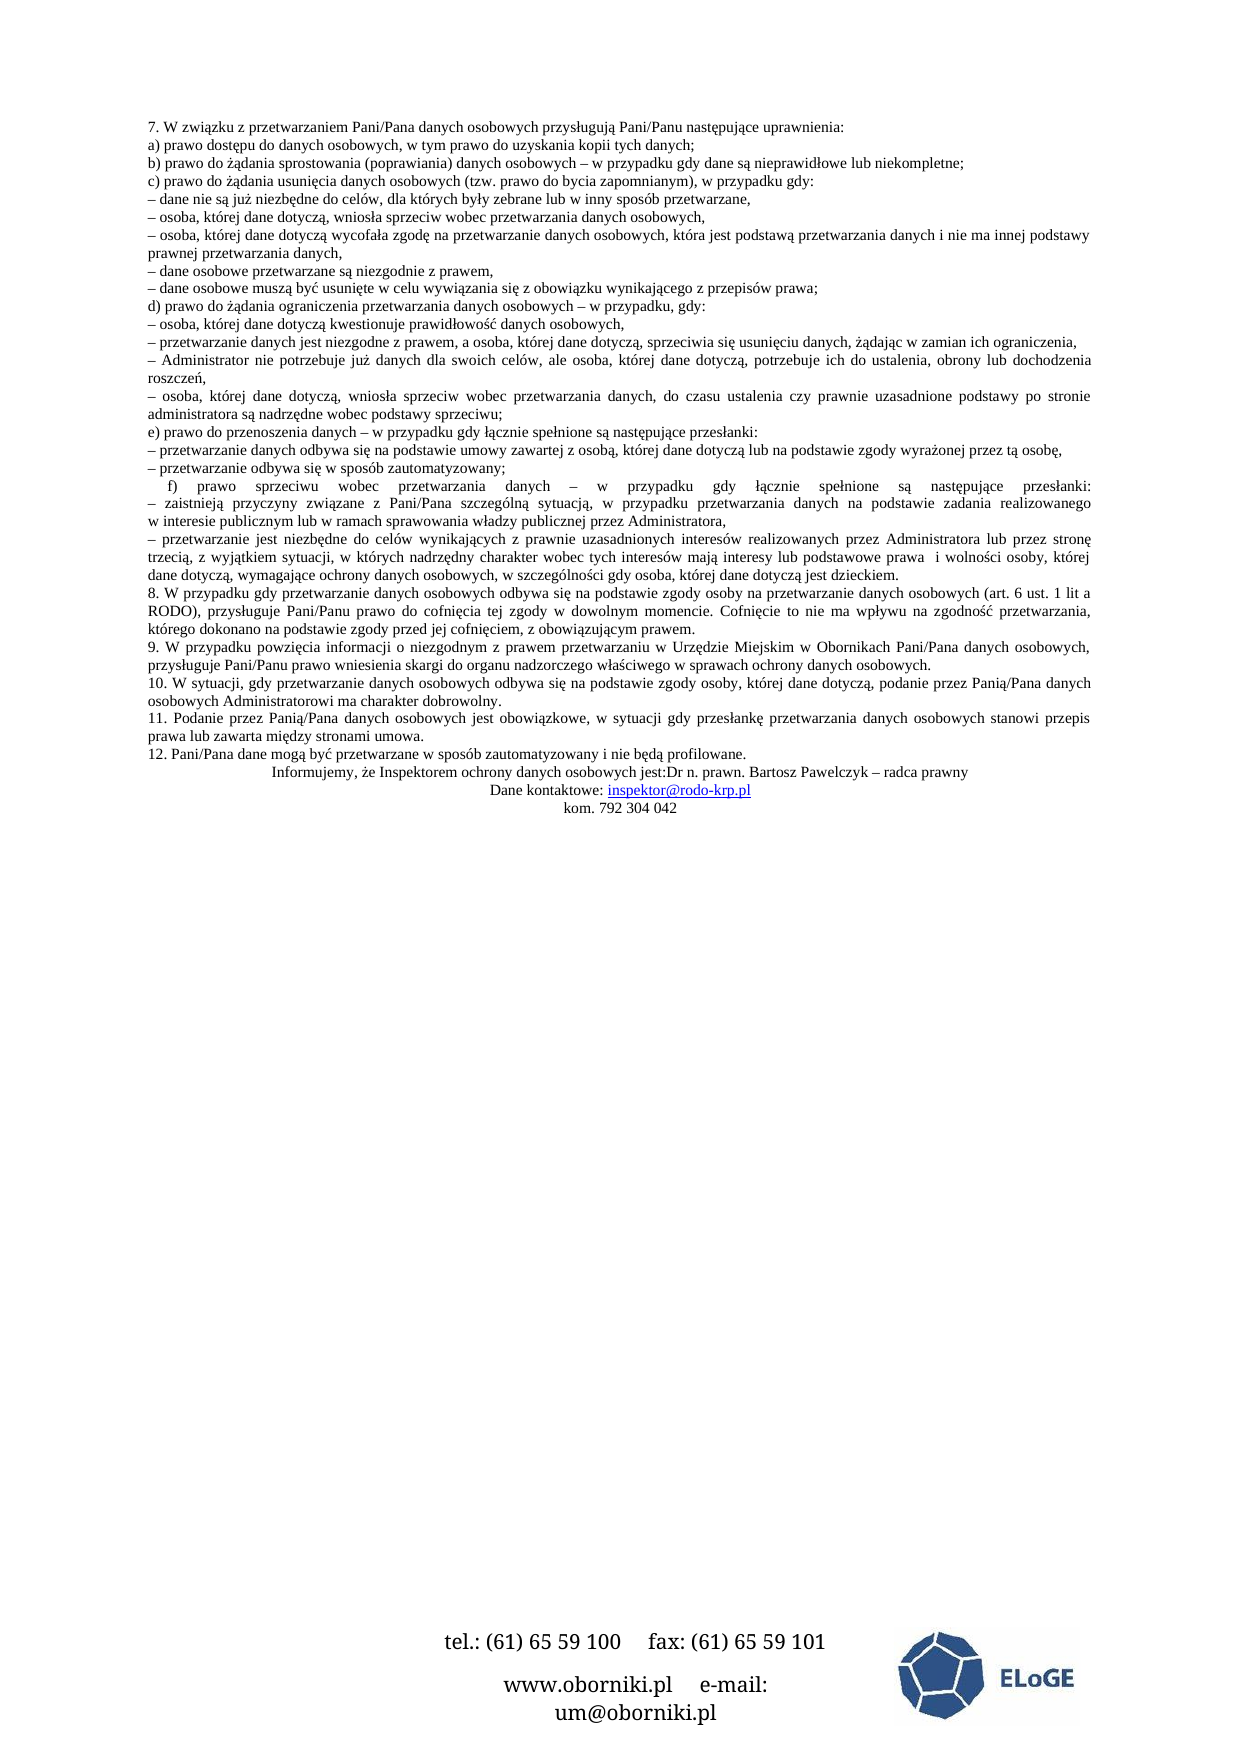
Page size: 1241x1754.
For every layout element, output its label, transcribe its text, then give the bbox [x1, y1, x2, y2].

text kom. 792 304 042 [148, 799, 1092, 817]
text – osoba, której dane dotyczą wycofała zgodę na przetwarzanie danych osobowych, która jest podstawą przetwarzania danych i nie ma innej podstawy prawnej przetwarzania danych, [148, 226, 1092, 261]
text b) prawo do żądania sprostowania (poprawiania) danych osobowych – w przypadku gdy dane są nieprawidłowe lub niekompletne; [148, 154, 1092, 172]
text – osoba, której dane dotyczą, wniosła sprzeciw wobec przetwarzania danych osobowych, [148, 208, 1092, 226]
text – przetwarzanie odbywa się w sposób zautomatyzowany; [148, 458, 1092, 476]
text – osoba, której dane dotyczą, wniosła sprzeciw wobec przetwarzania danych, do czasu ustalenia czy prawnie uzasadnione podstawy po stronie administratora są nadrzędne wobec podstawy sprzeciwu; [148, 387, 1092, 423]
text 12. Pani/Pana dane mogą być przetwarzane w sposób zautomatyzowany i nie będą profilowane. [148, 745, 1092, 763]
text – przetwarzanie jest niezbędne do celów wynikających z prawnie uzasadnionych interesów realizowanych przez Administratora lub przez stronę trzecią, z wyjątkiem sytuacji, w których nadrzędny charakter wobec tych interesów mają interesy lub podstawowe prawa i wolności osoby, której dane dotyczą, wymagające ochrony danych osobowych, w szczególności gdy osoba, której dane dotyczą jest dzieckiem. [148, 530, 1092, 584]
text c) prawo do żądania usunięcia danych osobowych (tzw. prawo do bycia zapomnianym), w przypadku gdy: [148, 172, 1092, 190]
text – dane osobowe przetwarzane są niezgodnie z prawem, [148, 261, 1092, 279]
text Informujemy, że Inspektorem ochrony danych osobowych jest:Dr n. prawn. Bartosz Pawelczyk – radca prawny [148, 763, 1092, 781]
text 9. W przypadku powzięcia informacji o niezgodnym z prawem przetwarzaniu w Urzędzie Miejskim w Obornikach Pani/Pana danych osobowych, przysługuje Pani/Panu prawo wniesienia skargi do organu nadzorczego właściwego w sprawach ochrony danych osobowych. [148, 638, 1092, 673]
text 8. W przypadku gdy przetwarzanie danych osobowych odbywa się na podstawie zgody osoby na przetwarzanie danych osobowych (art. 6 ust. 1 lit a RODO), przysługuje Pani/Panu prawo do cofnięcia tej zgody w dowolnym momencie. Cofnięcie to nie ma wpływu na zgodność przetwarzania, którego dokonano na podstawie zgody przed jej cofnięciem, z obowiązującym prawem. [148, 584, 1092, 638]
text – dane nie są już niezbędne do celów, dla których były zebrane lub w inny sposób przetwarzane, [148, 190, 1092, 208]
text 10. W sytuacji, gdy przetwarzanie danych osobowych odbywa się na podstawie zgody osoby, której dane dotyczą, podanie przez Panią/Pana danych osobowych Administratorowi ma charakter dobrowolny. [148, 673, 1092, 709]
text a) prawo dostępu do danych osobowych, w tym prawo do uzyskania kopii tych danych; [148, 136, 1092, 154]
text e) prawo do przenoszenia danych – w przypadku gdy łącznie spełnione są następujące przesłanki: [148, 423, 1092, 441]
text 11. Podanie przez Panią/Pana danych osobowych jest obowiązkowe, w sytuacji gdy przesłankę przetwarzania danych osobowych stanowi przepis prawa lub zawarta między stronami umowa. [148, 709, 1092, 745]
text 7. W związku z przetwarzaniem Pani/Pana danych osobowych przysługują Pani/Panu następujące uprawnienia: [148, 118, 1092, 136]
text – osoba, której dane dotyczą kwestionuje prawidłowość danych osobowych, [148, 315, 1092, 333]
text – przetwarzanie danych jest niezgodne z prawem, a osoba, której dane dotyczą, sprzeciwia się usunięciu danych, żądając w zamian ich ograniczenia, [148, 333, 1092, 351]
text – przetwarzanie danych odbywa się na podstawie umowy zawartej z osobą, której dane dotyczą lub na podstawie zgody wyrażonej przez tą osobę, [148, 441, 1092, 458]
text – dane osobowe muszą być usunięte w celu wywiązania się z obowiązku wynikającego z przepisów prawa; [148, 279, 1092, 297]
text d) prawo do żądania ograniczenia przetwarzania danych osobowych – w przypadku, gdy: [148, 297, 1092, 315]
picture [893, 1627, 1081, 1726]
text Dane kontaktowe: inspektor@rodo-krp.pl [148, 781, 1092, 799]
text f) prawo sprzeciwu wobec przetwarzania danych – w przypadku gdy łącznie spełnione są następujące przesłanki: – zaistnieją przyczyny związane z Pani/Pana szczególną sytuacją, w przypadku przetwarzania danych na podstawie zadania realizowanego w interesie publicznym lub w ramach sprawowania władzy publicznej przez Administratora, [148, 476, 1092, 530]
text – Administrator nie potrzebuje już danych dla swoich celów, ale osoba, której dane dotyczą, potrzebuje ich do ustalenia, obrony lub dochodzenia roszczeń, [148, 351, 1092, 387]
